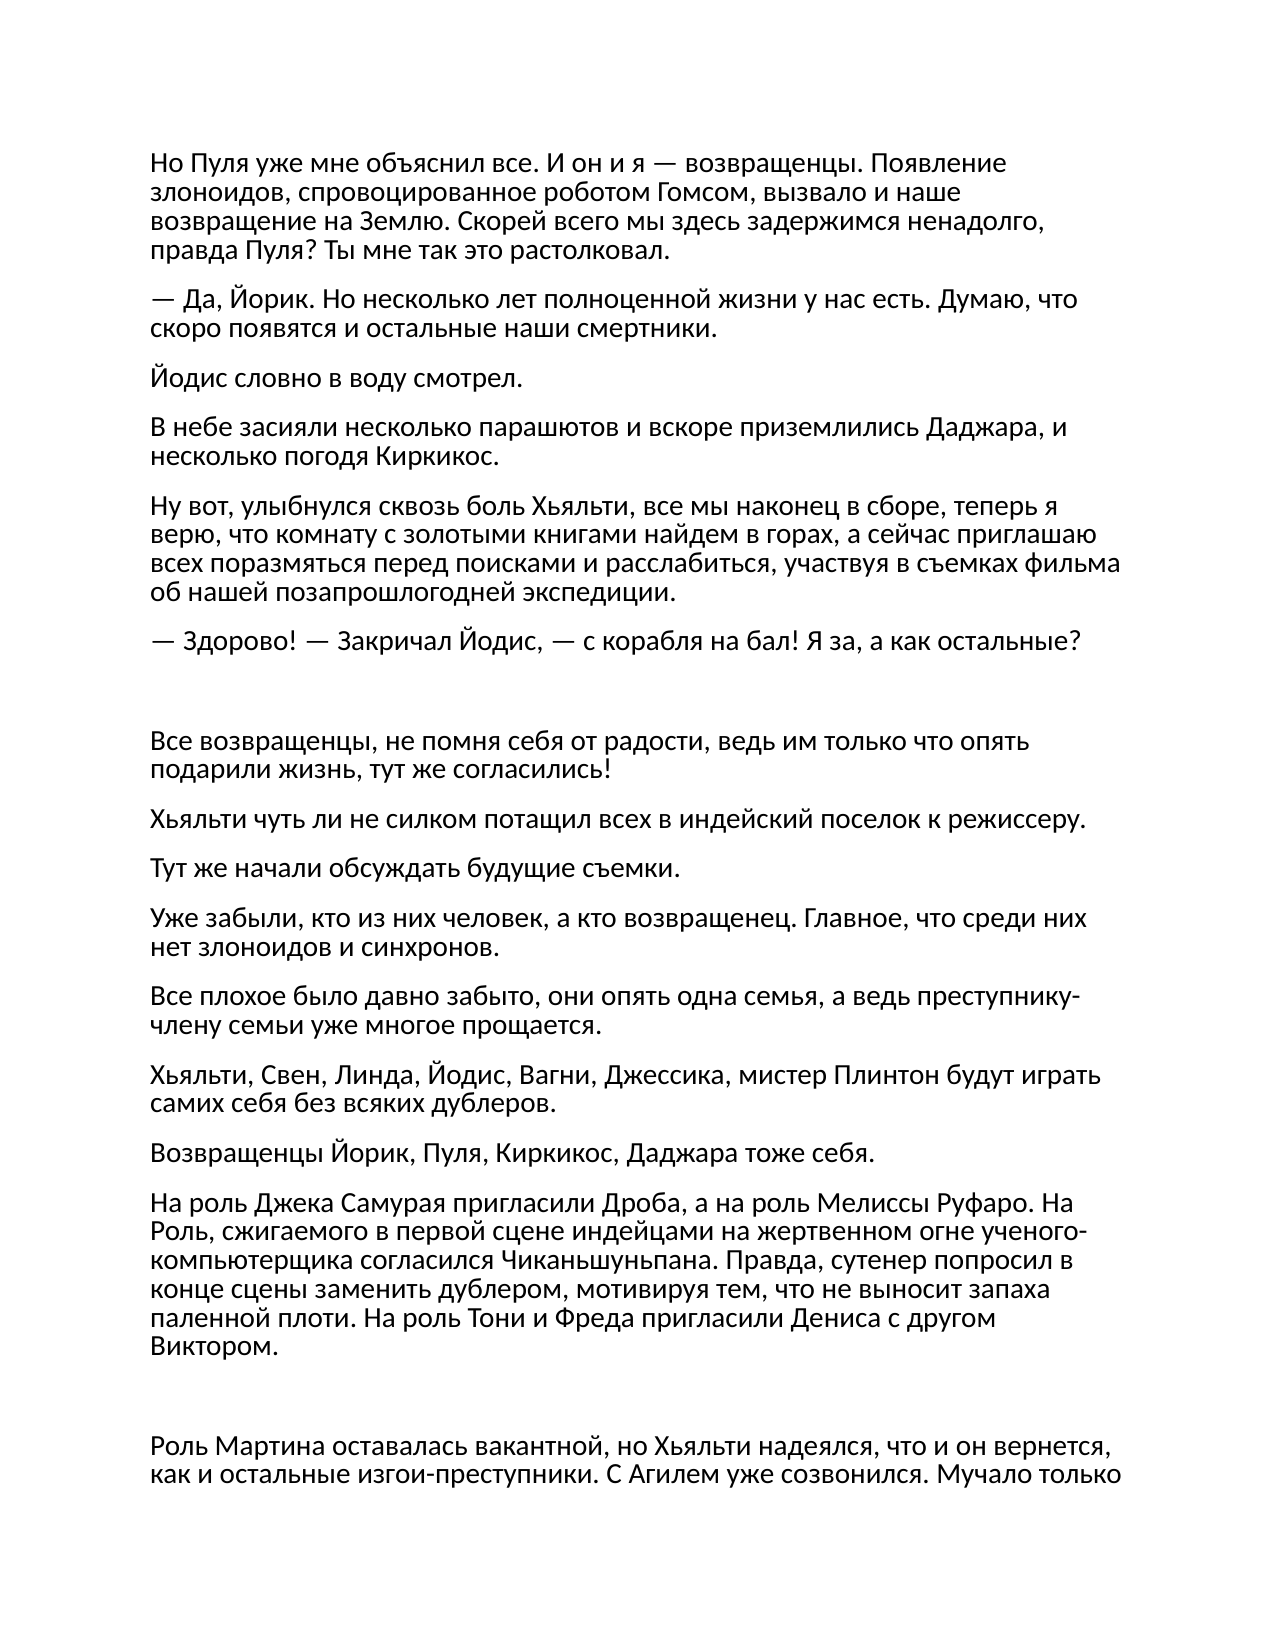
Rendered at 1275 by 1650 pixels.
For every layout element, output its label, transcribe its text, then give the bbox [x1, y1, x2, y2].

text — Да, Йорик. Но несколько лет полноценной жизни у нас есть. Думаю, что скоро появятся и остальные наши смертники. [150, 286, 1125, 343]
text В небе засияли несколько парашютов и вскоре приземлились Даджара, и несколько погодя Киркикос. [150, 414, 1125, 471]
text Все возвращенцы, не помня себя от радости, ведь им только что опять подарили жизнь, тут же согласились! [150, 727, 1125, 784]
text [150, 1432, 1125, 1489]
text Все плохое было давно забыто, они опять одна семья, а ведь преступнику-члену семьи уже многое прощается. [150, 983, 1125, 1040]
text Хьяльти чуть ли не силком потащил всех в индейский поселок к режиссеру. [150, 805, 1125, 834]
text Возвращенцы Йорик, Пуля, Киркикос, Даджара тоже себя. [150, 1139, 1125, 1168]
text На роль Джека Самурая пригласили Дроба, а на роль Мелиссы Руфаро. На Роль, сжигаемого в первой сцене индейцами на жертвенном огне ученого-компьютерщика согласился Чиканьшуньпана. Правда, сутенер попросил в конце сцены заменить дублером, мотивируя тем, что не выносит запаха паленной плоти. На роль Тони и Фреда пригласили Дениса с другом Виктором. [150, 1189, 1125, 1362]
text Ну вот, улыбнулся сквозь боль Хьяльти, все мы наконец в сборе, теперь я верю, что комнату с золотыми книгами найдем в горах, а сейчас приглашаю всех поразмяться перед поисками и расслабиться, участвуя в съемках фильма об нашей позапрошлогодней экспедиции. [150, 492, 1125, 607]
text Йодис словно в воду смотрел. [150, 364, 1125, 393]
text Тут же начали обсуждать будущие съемки. [150, 855, 1125, 884]
text Уже забыли, кто из них человек, а кто возвращенец. Главное, что среди них нет злоноидов и синхронов. [150, 904, 1125, 962]
text Но Пуля уже мне объяснил все. И он и я — возвращенцы. Появление злоноидов, спровоцированное роботом Гомсом, вызвало и наше возвращение на Землю. Скорей всего мы здесь задержимся ненадолго, правда Пуля? Ты мне так это растолковал. [150, 150, 1125, 265]
text Хьяльти, Свен, Линда, Йодис, Вагни, Джессика, мистер Плинтон будут играть самих себя без всяких дублеров. [150, 1061, 1125, 1119]
text — Здорово! — Закричал Йодис, — с корабля на бал! Я за, а как остальные? [150, 628, 1125, 657]
